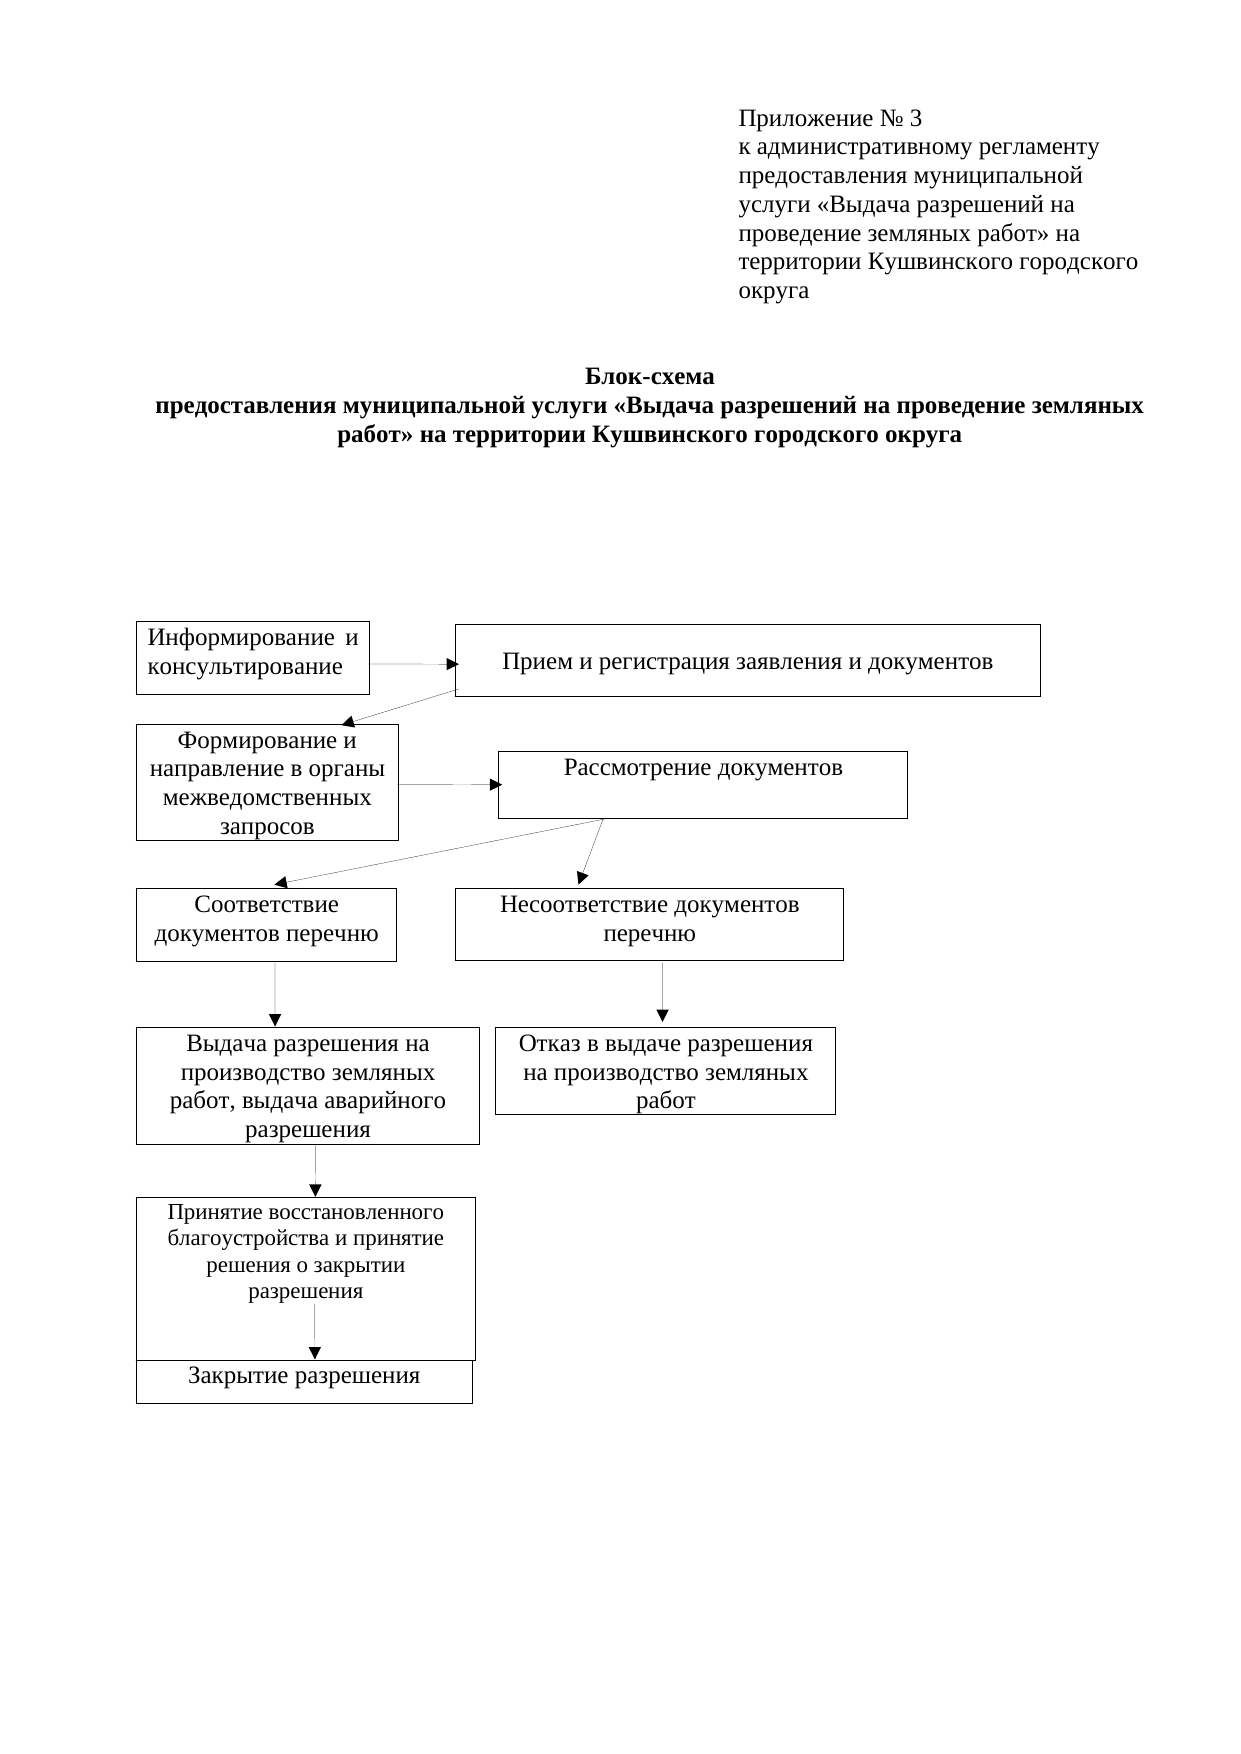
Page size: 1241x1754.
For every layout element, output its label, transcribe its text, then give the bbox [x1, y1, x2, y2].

table_header Отказ в выдаче разрешения на производство земляных работ [496, 1028, 835, 1114]
table_header Формирование и направление в органы межведомственных запросов [137, 725, 398, 840]
text Приложение № 3 [738, 103, 1152, 131]
table_header Соответствие документов перечню [137, 889, 396, 961]
text предоставления муниципальной услуги «Выдача разрешений на проведение земляных работ» на территории Кушвинского городского округа [148, 390, 1152, 448]
table_header Несоответствие документов перечню [456, 889, 843, 960]
table_header Выдача разрешения на производство земляных работ, выдача аварийного разрешения [137, 1028, 479, 1144]
table_header Рассмотрение документов [499, 752, 907, 818]
text Блок-схема [148, 361, 1152, 390]
table_header Закрытие разрешения [137, 1361, 472, 1403]
table_header Принятие восстановленного благоустройства и принятие решения о закрытии разрешения [137, 1198, 475, 1359]
table_header Информирование и консультирование [137, 622, 369, 694]
text к административному регламенту предоставления муниципальной услуги «Выдача разрешений на проведение земляных работ» на территории Кушвинского городского округа [738, 131, 1152, 304]
table_header Прием и регистрация заявления и документов [456, 625, 1040, 696]
